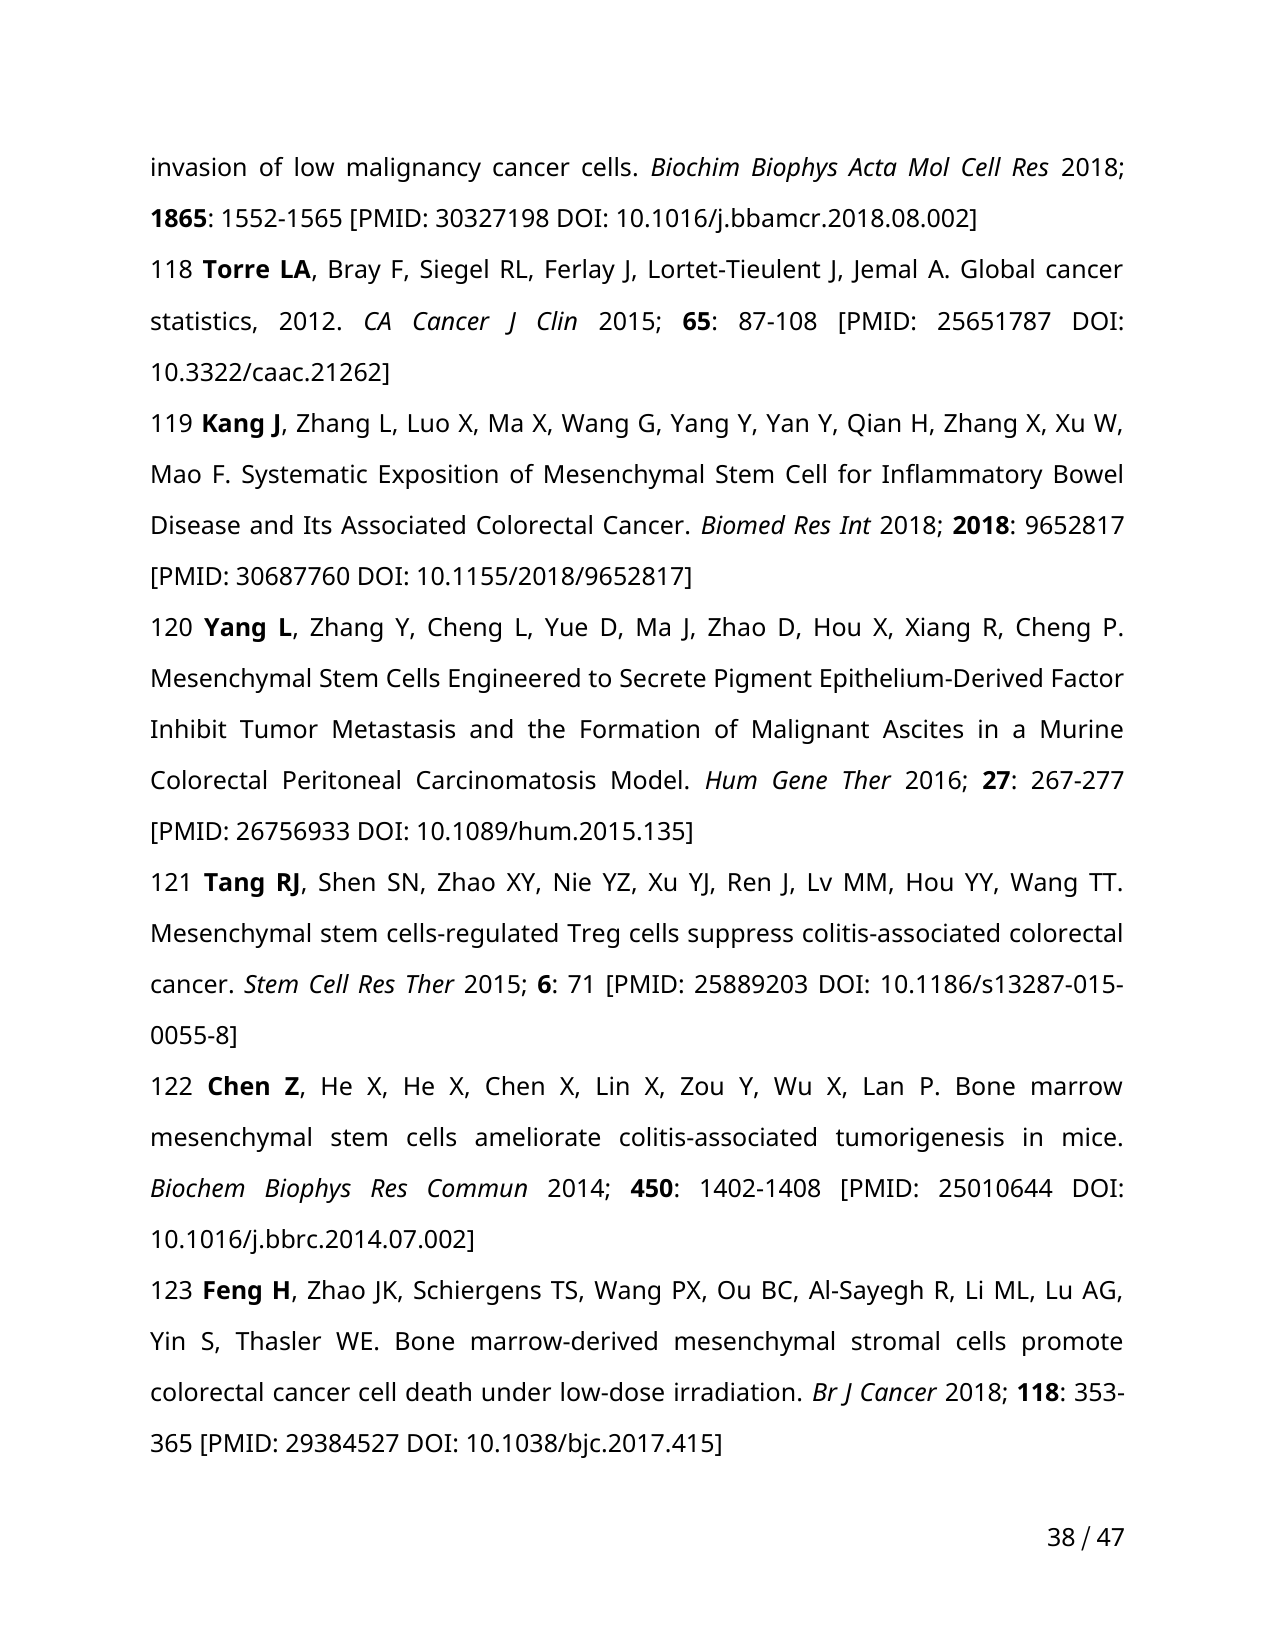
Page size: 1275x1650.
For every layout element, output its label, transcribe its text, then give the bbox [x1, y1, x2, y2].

text 123 Feng H, Zhao JK, Schiergens TS, Wang PX, Ou BC, Al-Sayegh R, Li ML, Lu AG, Yin S, Thasler WE. Bone marrow-derived mesenchymal stromal cells promote colorectal cancer cell death under low-dose irradiation. Br J Cancer 2018; 118: 353-365 [PMID: 29384527 DOI: 10.1038/bjc.2017.415] [150, 1273, 1125, 1460]
text 118 Torre LA, Bray F, Siegel RL, Ferlay J, Lortet-Tieulent J, Jemal A. Global cancer statistics, 2012. CA Cancer J Clin 2015; 65: 87-108 [PMID: 25651787 DOI: 10.3322/caac.21262] [150, 252, 1125, 388]
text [150, 150, 1125, 235]
text 121 Tang RJ, Shen SN, Zhao XY, Nie YZ, Xu YJ, Ren J, Lv MM, Hou YY, Wang TT. Mesenchymal stem cells-regulated Treg cells suppress colitis-associated colorectal cancer. Stem Cell Res Ther 2015; 6: 71 [PMID: 25889203 DOI: 10.1186/s13287-015-0055-8] [150, 864, 1125, 1052]
text 122 Chen Z, He X, He X, Chen X, Lin X, Zou Y, Wu X, Lan P. Bone marrow mesenchymal stem cells ameliorate colitis-associated tumorigenesis in mice. Biochem Biophys Res Commun 2014; 450: 1402-1408 [PMID: 25010644 DOI: 10.1016/j.bbrc.2014.07.002] [150, 1069, 1125, 1256]
text 119 Kang J, Zhang L, Luo X, Ma X, Wang G, Yang Y, Yan Y, Qian H, Zhang X, Xu W, Mao F. Systematic Exposition of Mesenchymal Stem Cell for Inflammatory Bowel Disease and Its Associated Colorectal Cancer. Biomed Res Int 2018; 2018: 9652817 [PMID: 30687760 DOI: 10.1155/2018/9652817] [150, 405, 1125, 592]
text 120 Yang L, Zhang Y, Cheng L, Yue D, Ma J, Zhao D, Hou X, Xiang R, Cheng P. Mesenchymal Stem Cells Engineered to Secrete Pigment Epithelium-Derived Factor Inhibit Tumor Metastasis and the Formation of Malignant Ascites in a Murine Colorectal Peritoneal Carcinomatosis Model. Hum Gene Ther 2016; 27: 267-277 [PMID: 26756933 DOI: 10.1089/hum.2015.135] [150, 609, 1125, 848]
